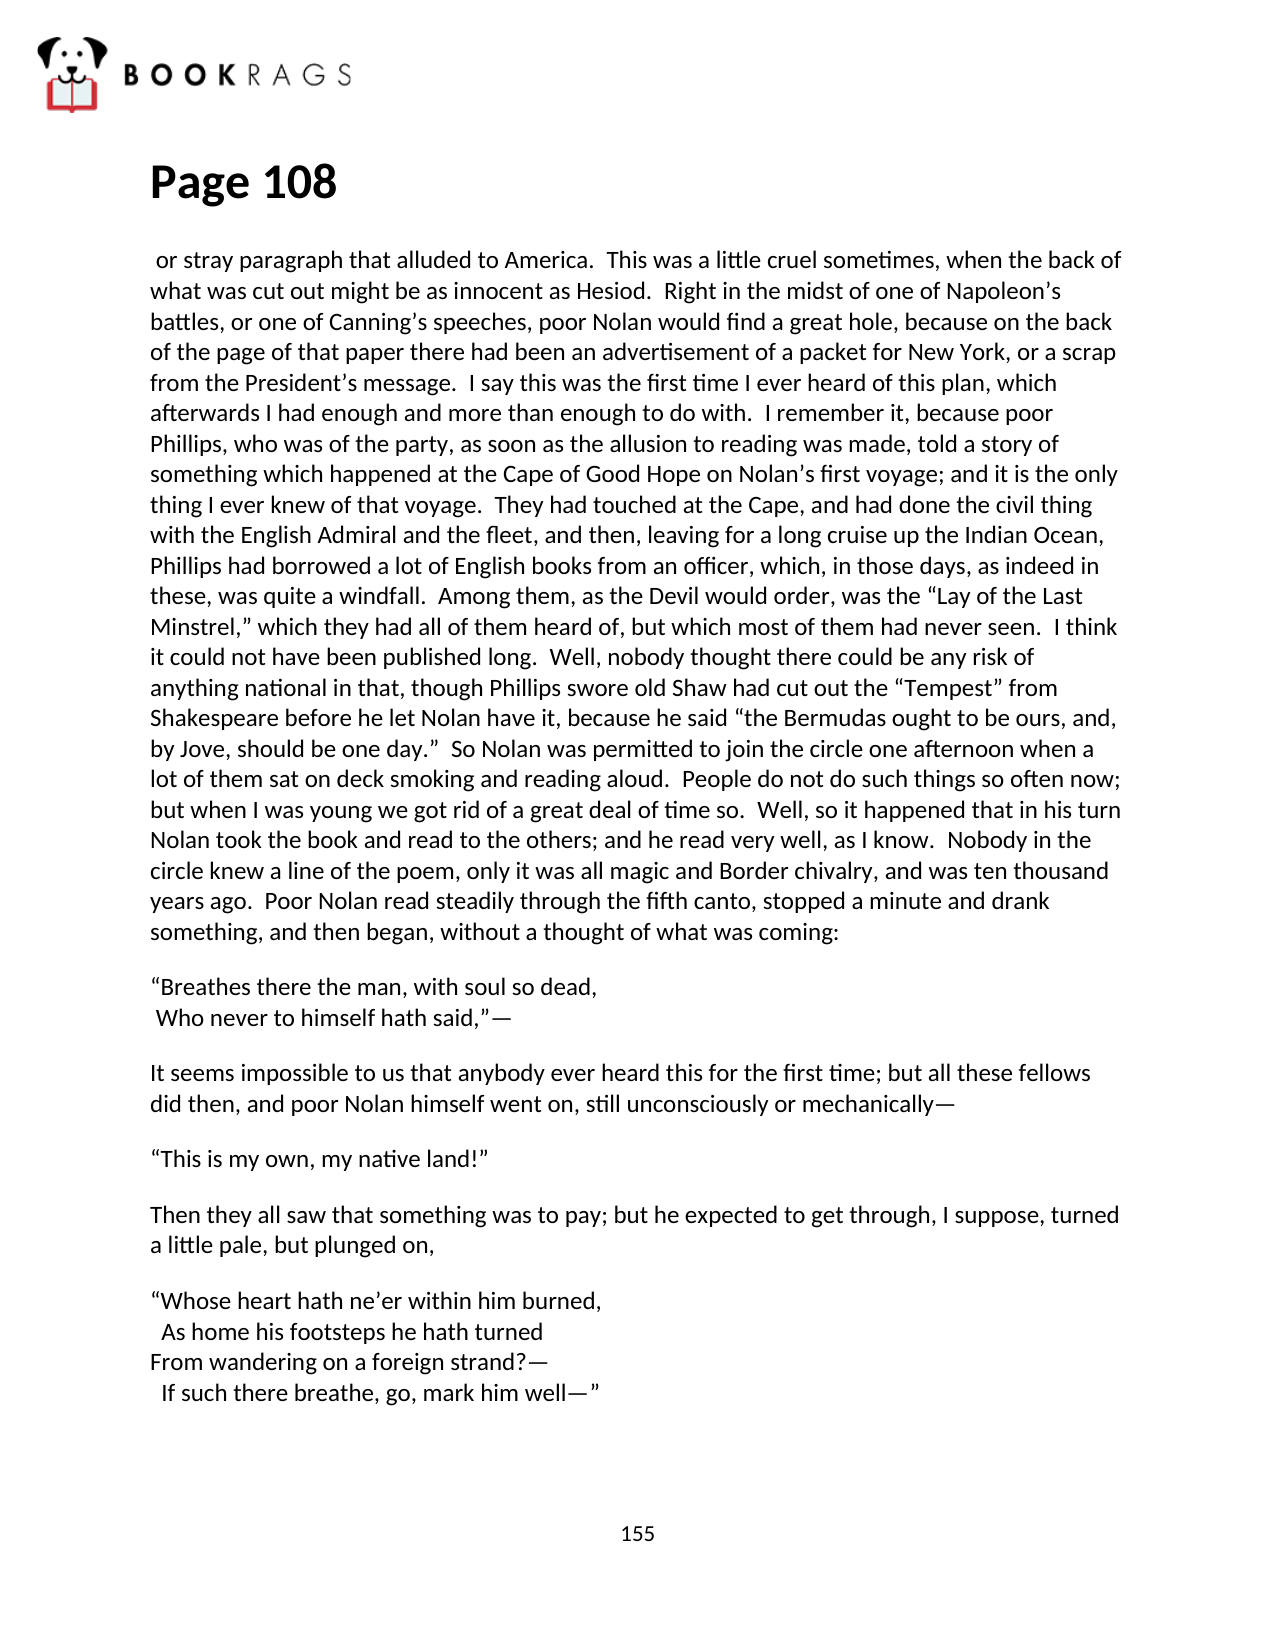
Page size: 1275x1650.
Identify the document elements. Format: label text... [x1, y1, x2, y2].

text “Breathes there the man, with soul so dead, Who never to himself hath said,”—­ [150, 972, 1125, 1033]
text “This is my own, my native land!” [150, 1144, 1125, 1174]
text Page 108 [150, 150, 1125, 211]
text Then they all saw that something was to pay; but he expected to get through, I suppose, turned a little pale, but plunged on, [150, 1199, 1125, 1260]
text “Whose heart hath ne’er within him burned, As home his footsteps he hath turned From wandering on a foreign strand?—­ If such there breathe, go, mark him well—­” [150, 1285, 1125, 1407]
text or stray paragraph that alluded to America. This was a little cruel sometimes, when the back of what was cut out might be as innocent as Hesiod. Right in the midst of one of Napoleon’s battles, or one of Canning’s speeches, poor Nolan would find a great hole, because on the back of the page of that paper there had been an advertisement of a packet for New York, or a scrap from the President’s message. I say this was the first time I ever heard of this plan, which afterwards I had enough and more than enough to do with. I remember it, because poor Phillips, who was of the party, as soon as the allusion to reading was made, told a story of something which happened at the Cape of Good Hope on Nolan’s first voyage; and it is the only thing I ever knew of that voyage. They had touched at the Cape, and had done the civil thing with the English Admiral and the fleet, and then, leaving for a long cruise up the Indian Ocean, Phillips had borrowed a lot of English books from an officer, which, in those days, as indeed in these, was quite a windfall. Among them, as the Devil would order, was the “Lay of the Last Minstrel,” which they had all of them heard of, but which most of them had never seen. I think it could not have been published long. Well, nobody thought there could be any risk of anything national in that, though Phillips swore old Shaw had cut out the “Tempest” from Shakespeare before he let Nolan have it, because he said “the Bermudas ought to be ours, and, by Jove, should be one day.” So Nolan was permitted to join the circle one afternoon when a lot of them sat on deck smoking and reading aloud. People do not do such things so often now; but when I was young we got rid of a great deal of time so. Well, so it happened that in his turn Nolan took the book and read to the others; and he read very well, as I know. Nobody in the circle knew a line of the poem, only it was all magic and Border chivalry, and was ten thousand years ago. Poor Nolan read steadily through the fifth canto, stopped a minute and drank something, and then began, without a thought of what was coming: [150, 244, 1125, 947]
text It seems impossible to us that anybody ever heard this for the first time; but all these fellows did then, and poor Nolan himself went on, still unconsciously or mechanically—­ [150, 1058, 1125, 1119]
picture [37, 37, 351, 113]
